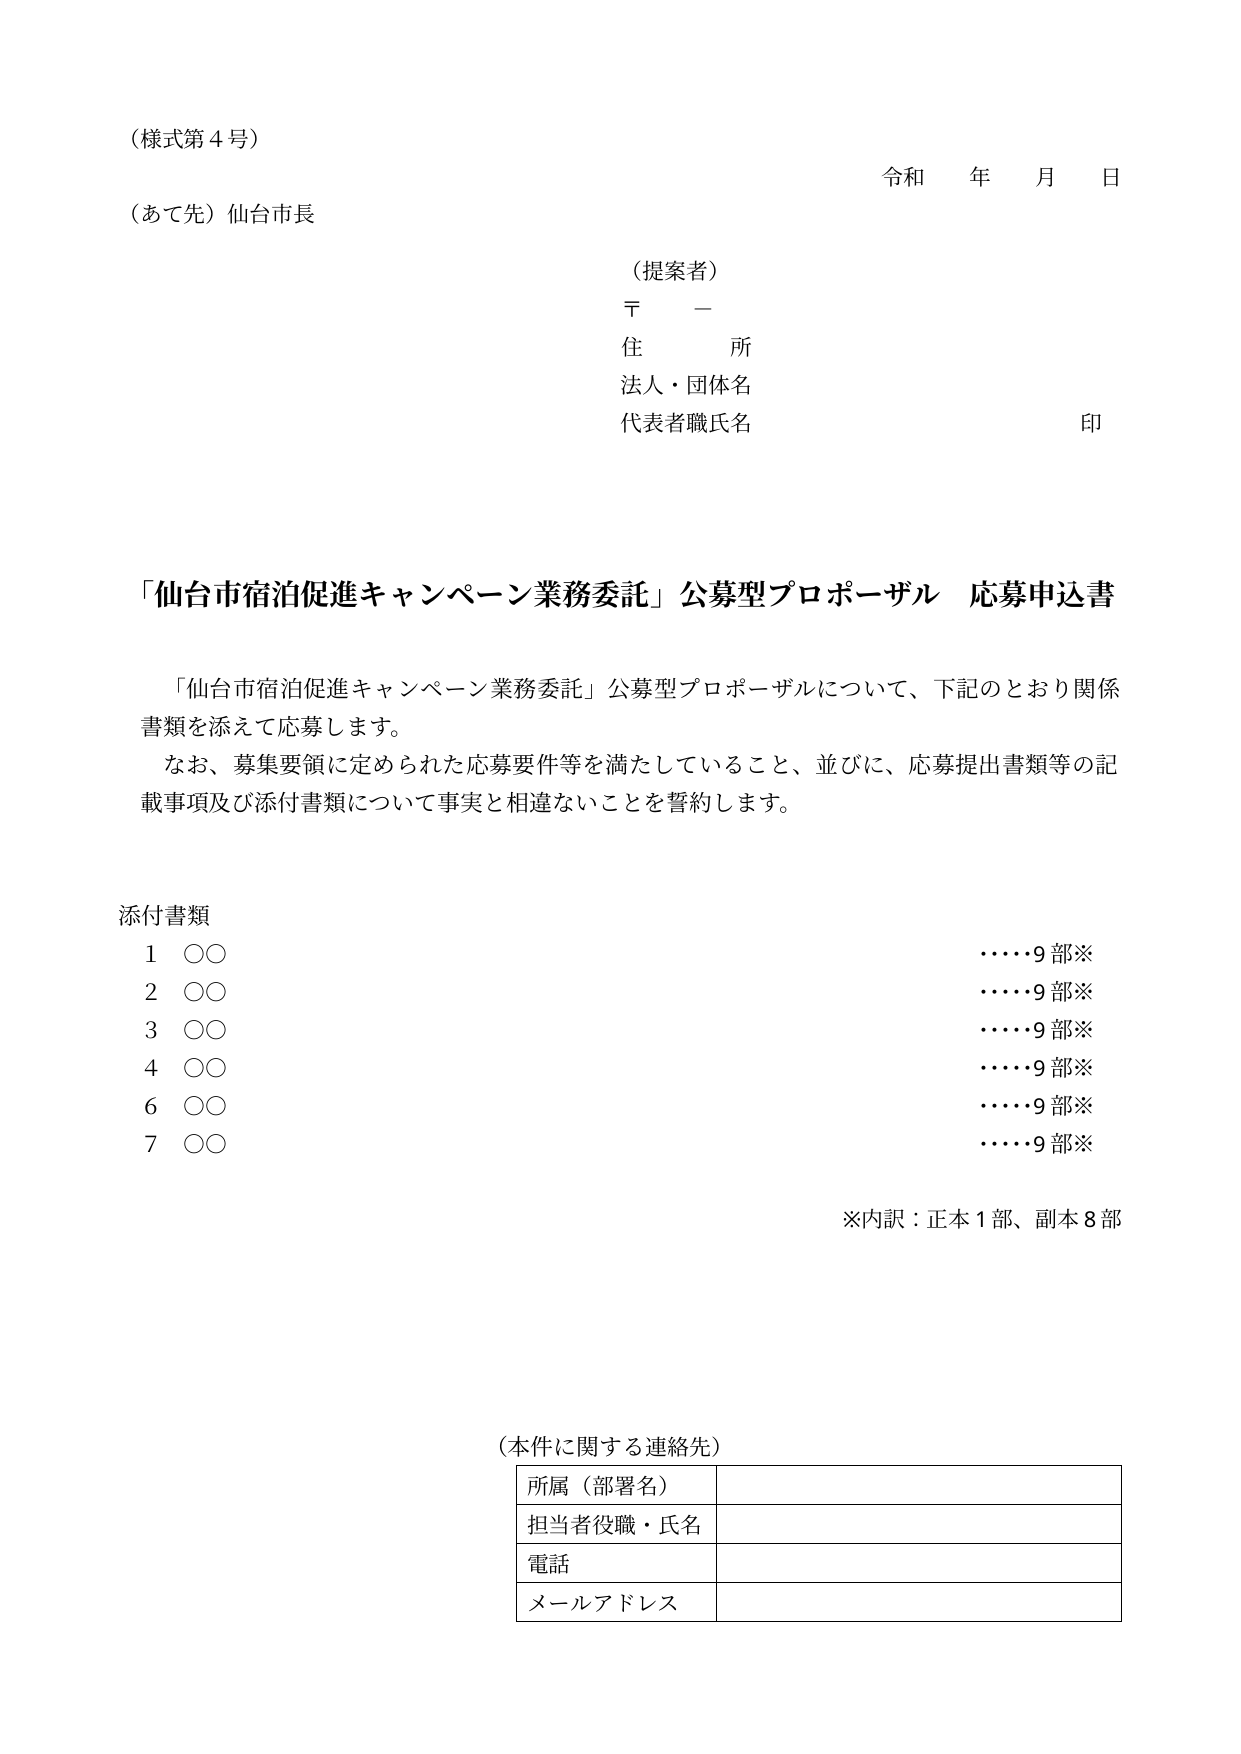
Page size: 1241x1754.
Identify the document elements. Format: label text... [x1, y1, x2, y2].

text ※内訳：正本1部、副本8部 [118, 1199, 1122, 1237]
text 令和 年 月 日 [118, 157, 1122, 194]
text 添付書類 [118, 896, 1122, 934]
text （本件に関する連絡先） [118, 1427, 1122, 1465]
table_cell メールアドレス [517, 1583, 716, 1621]
text 代表者職氏名 印 [118, 403, 1122, 441]
text ３ ○○ ･････9部※ [118, 1010, 1122, 1048]
table_cell 電話 [517, 1544, 716, 1582]
text （提案者） [118, 251, 1122, 289]
table_cell [717, 1583, 1121, 1621]
text なお、募集要領に定められた応募要件等を満たしていること、並びに、応募提出書類等の記載事項及び添付書類について事実と相違ないことを誓約します。 [140, 744, 1122, 820]
table_cell 担当者役職・氏名 [517, 1505, 716, 1543]
table_cell [717, 1505, 1121, 1543]
text ７ ○○ ･････9部※ [118, 1123, 1122, 1161]
text １ ○○ ･････9部※ [118, 934, 1122, 972]
table_cell [717, 1544, 1121, 1582]
text 「仙台市宿泊促進キャンペーン業務委託」公募型プロポーザルについて、下記のとおり関係書類を添えて応募します。 [140, 668, 1122, 744]
table_header 所属（部署名） [517, 1466, 716, 1504]
text ４ ○○ ･････9部※ [118, 1048, 1122, 1086]
text 法人・団体名 [118, 365, 1122, 403]
text 「仙台市宿泊促進キャンペーン業務委託」公募型プロポーザル 応募申込書 [118, 555, 1122, 631]
text 住 所 [118, 327, 1122, 365]
text ６ ○○ ･････9部※ [118, 1086, 1122, 1123]
text （様式第４号） [118, 119, 1122, 157]
text （あて先）仙台市長 [118, 194, 1122, 232]
table_header [717, 1466, 1121, 1504]
text ２ ○○ ･････9部※ [118, 972, 1122, 1010]
text 〒 － [118, 289, 1122, 327]
